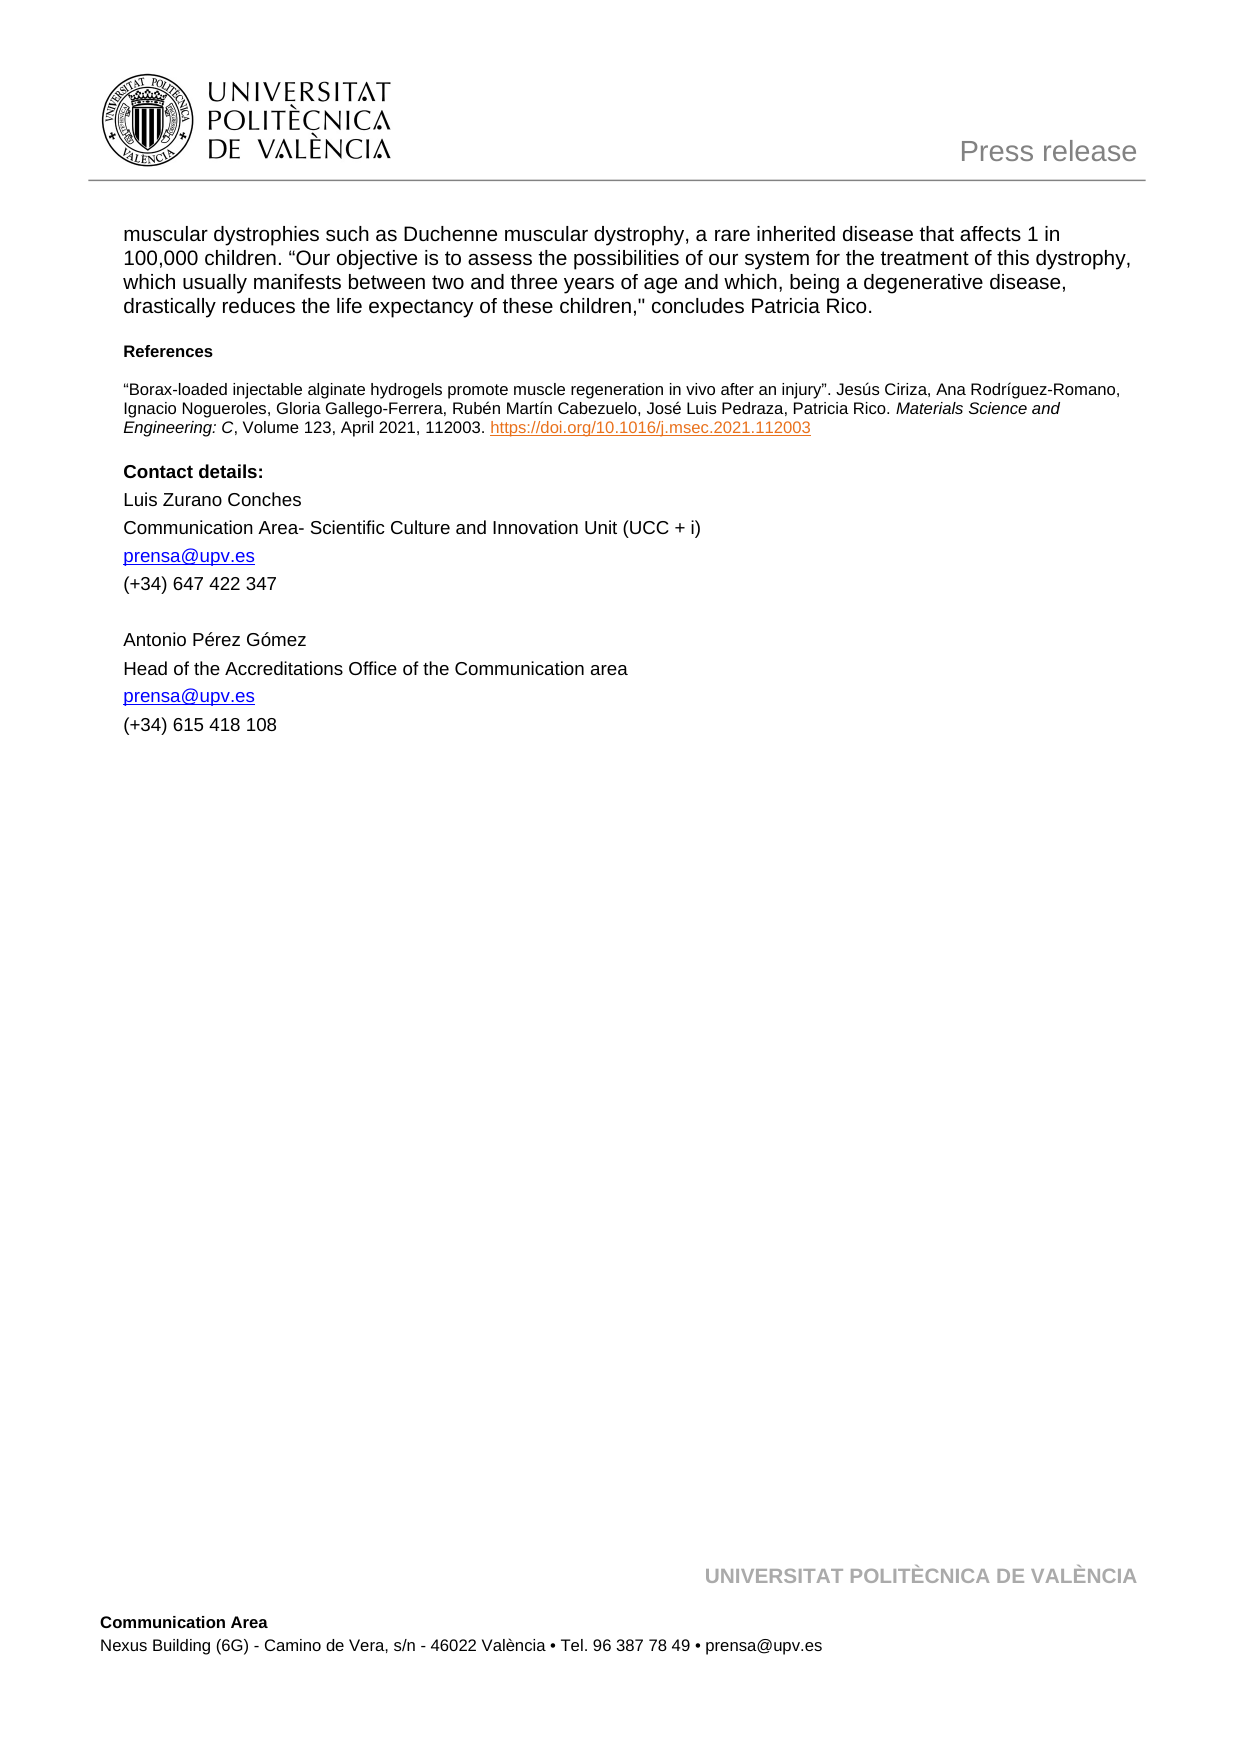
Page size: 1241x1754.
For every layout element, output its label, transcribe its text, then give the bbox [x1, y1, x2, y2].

picture [100, 73, 393, 168]
